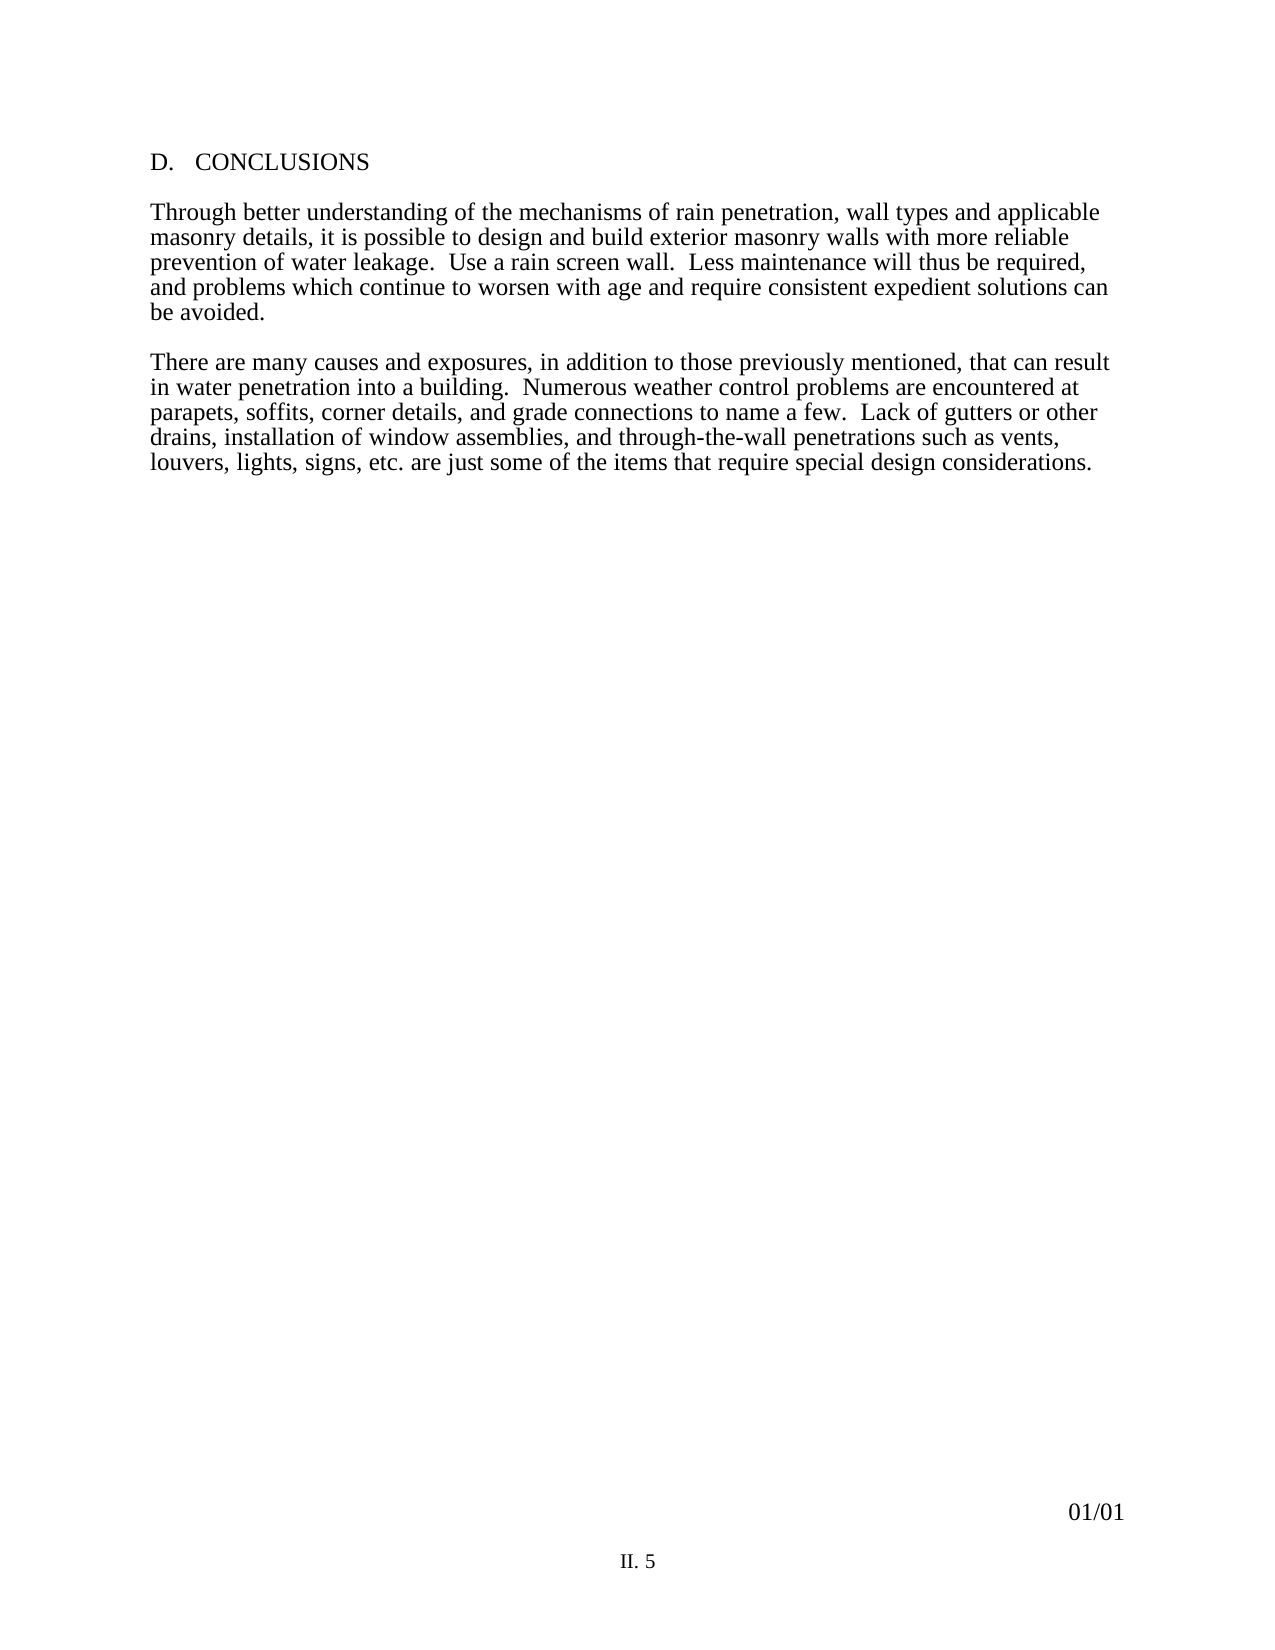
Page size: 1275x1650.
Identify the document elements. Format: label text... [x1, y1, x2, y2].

text Through better understanding of the mechanisms of rain penetration, wall types and applicable masonry details, it is possible to design and build exterior masonry walls with more reliable prevention of water leakage. Use a rain screen wall. Less maintenance will thus be required, and problems which continue to worsen with age and require consistent expedient solutions can be avoided. [150, 200, 1125, 325]
text There are many causes and exposures, in addition to those previously mentioned, that can result in water penetration into a building. Numerous weather control problems are encountered at parapets, soffits, corner details, and grade connections to name a few. Lack of gutters or other drains, installation of window assemblies, and through-the-wall penetrations such as vents, louvers, lights, signs, etc. are just some of the items that require special design considerations. [150, 350, 1125, 475]
text D. CONCLUSIONS [150, 150, 1125, 175]
text 01/01 [150, 1500, 1125, 1525]
